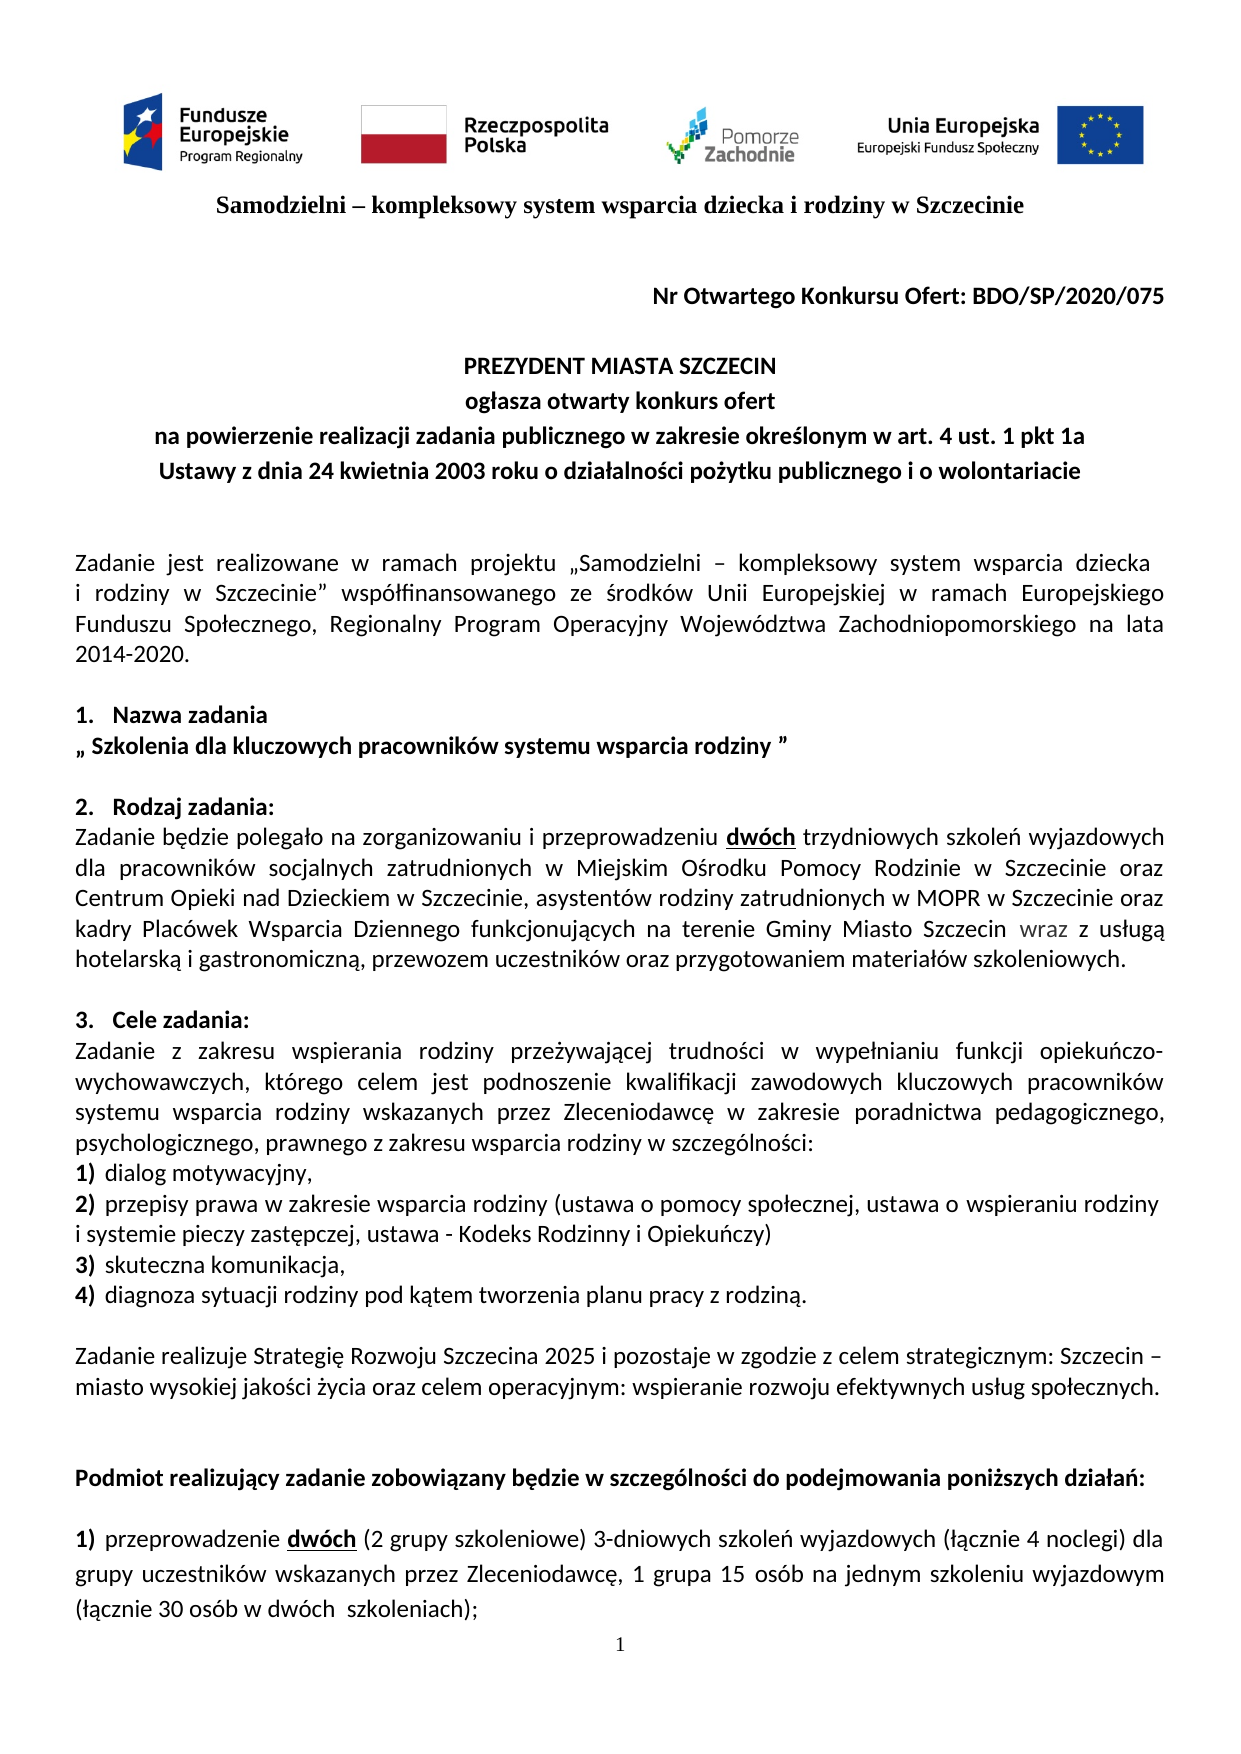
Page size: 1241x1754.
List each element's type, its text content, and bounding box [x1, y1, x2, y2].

list przeprowadzenie dwóch (2 grupy szkoleniowe) 3-dniowych szkoleń wyjazdowych (łącznie 4 noclegi) dla grupy uczestników wskazanych przez Zleceniodawcę, 1 grupa 15 osób na jednym szkoleniu wyjazdowym (łącznie 30 osób w dwóch szkoleniach); [75, 1523, 1165, 1624]
title Nr Otwartego Konkursu Ofert: BDO/SP/2020/075 [75, 280, 1165, 311]
list przepisy prawa w zakresie wsparcia rodziny (ustawa o pomocy społecznej, ustawa o wspieraniu rodziny i systemie pieczy zastępczej, ustawa - Kodeks Rodzinny i Opiekuńczy) [75, 1188, 1165, 1249]
list skuteczna komunikacja, [75, 1249, 1165, 1279]
text Zadanie będzie polegało na zorganizowaniu i przeprowadzeniu dwóch trzydniowych szkoleń wyjazdowych dla pracowników socjalnych zatrudnionych w Miejskim Ośrodku Pomocy Rodzinie w Szczecinie oraz Centrum Opieki nad Dzieckiem w Szczecinie, asystentów rodziny zatrudnionych w MOPR w Szczecinie oraz kadry Placówek Wsparcia Dziennego funkcjonujących na terenie Gminy Miasto Szczecin wraz z usługą hotelarską i gastronomiczną, przewozem uczestników oraz przygotowaniem materiałów szkoleniowych. [75, 822, 1165, 974]
list dialog motywacyjny, [75, 1157, 1165, 1188]
list diagnoza sytuacji rodziny pod kątem tworzenia planu pracy z rodziną. [75, 1279, 1165, 1310]
subtitle Nazwa zadania [75, 699, 1165, 730]
title PREZYDENT MIASTA SZCZECIN [75, 350, 1165, 381]
text Zadanie realizuje Strategię Rozwoju Szczecina 2025 i pozostaje w zgodzie z celem strategicznym: Szczecin – miasto wysokiej jakości życia oraz celem operacyjnym: wspieranie rozwoju efektywnych usług społecznych. [75, 1340, 1165, 1401]
picture [104, 73, 1163, 190]
list Rodzaj zadania: [75, 791, 1165, 822]
title ogłasza otwarty konkurs ofert [75, 385, 1165, 416]
text „ Szkolenia dla kluczowych pracowników systemu wsparcia rodziny ” [75, 730, 1165, 761]
title na powierzenie realizacji zadania publicznego w zakresie określonym w art. 4 ust. 1 pkt 1a [75, 420, 1165, 451]
list Cele zadania: [75, 1005, 1165, 1035]
text Zadanie jest realizowane w ramach projektu „Samodzielni – kompleksowy system wsparcia dziecka i rodziny w Szczecinie” współfinansowanego ze środków Unii Europejskiej w ramach Europejskiego Funduszu Społecznego, Regionalny Program Operacyjny Województwa Zachodniopomorskiego na lata 2014-2020. [75, 547, 1165, 669]
text Podmiot realizujący zadanie zobowiązany będzie w szczególności do podejmowania poniższych działań: [75, 1462, 1165, 1493]
text Ustawy z dnia 24 kwietnia 2003 roku o działalności pożytku publicznego i o wolontariacie [75, 455, 1165, 486]
text Zadanie z zakresu wspierania rodziny przeżywającej trudności w wypełnianiu funkcji opiekuńczo-wychowawczych, którego celem jest podnoszenie kwalifikacji zawodowych kluczowych pracowników systemu wsparcia rodziny wskazanych przez Zleceniodawcę w zakresie poradnictwa pedagogicznego, psychologicznego, prawnego z zakresu wsparcia rodziny w szczególności: [75, 1035, 1165, 1157]
